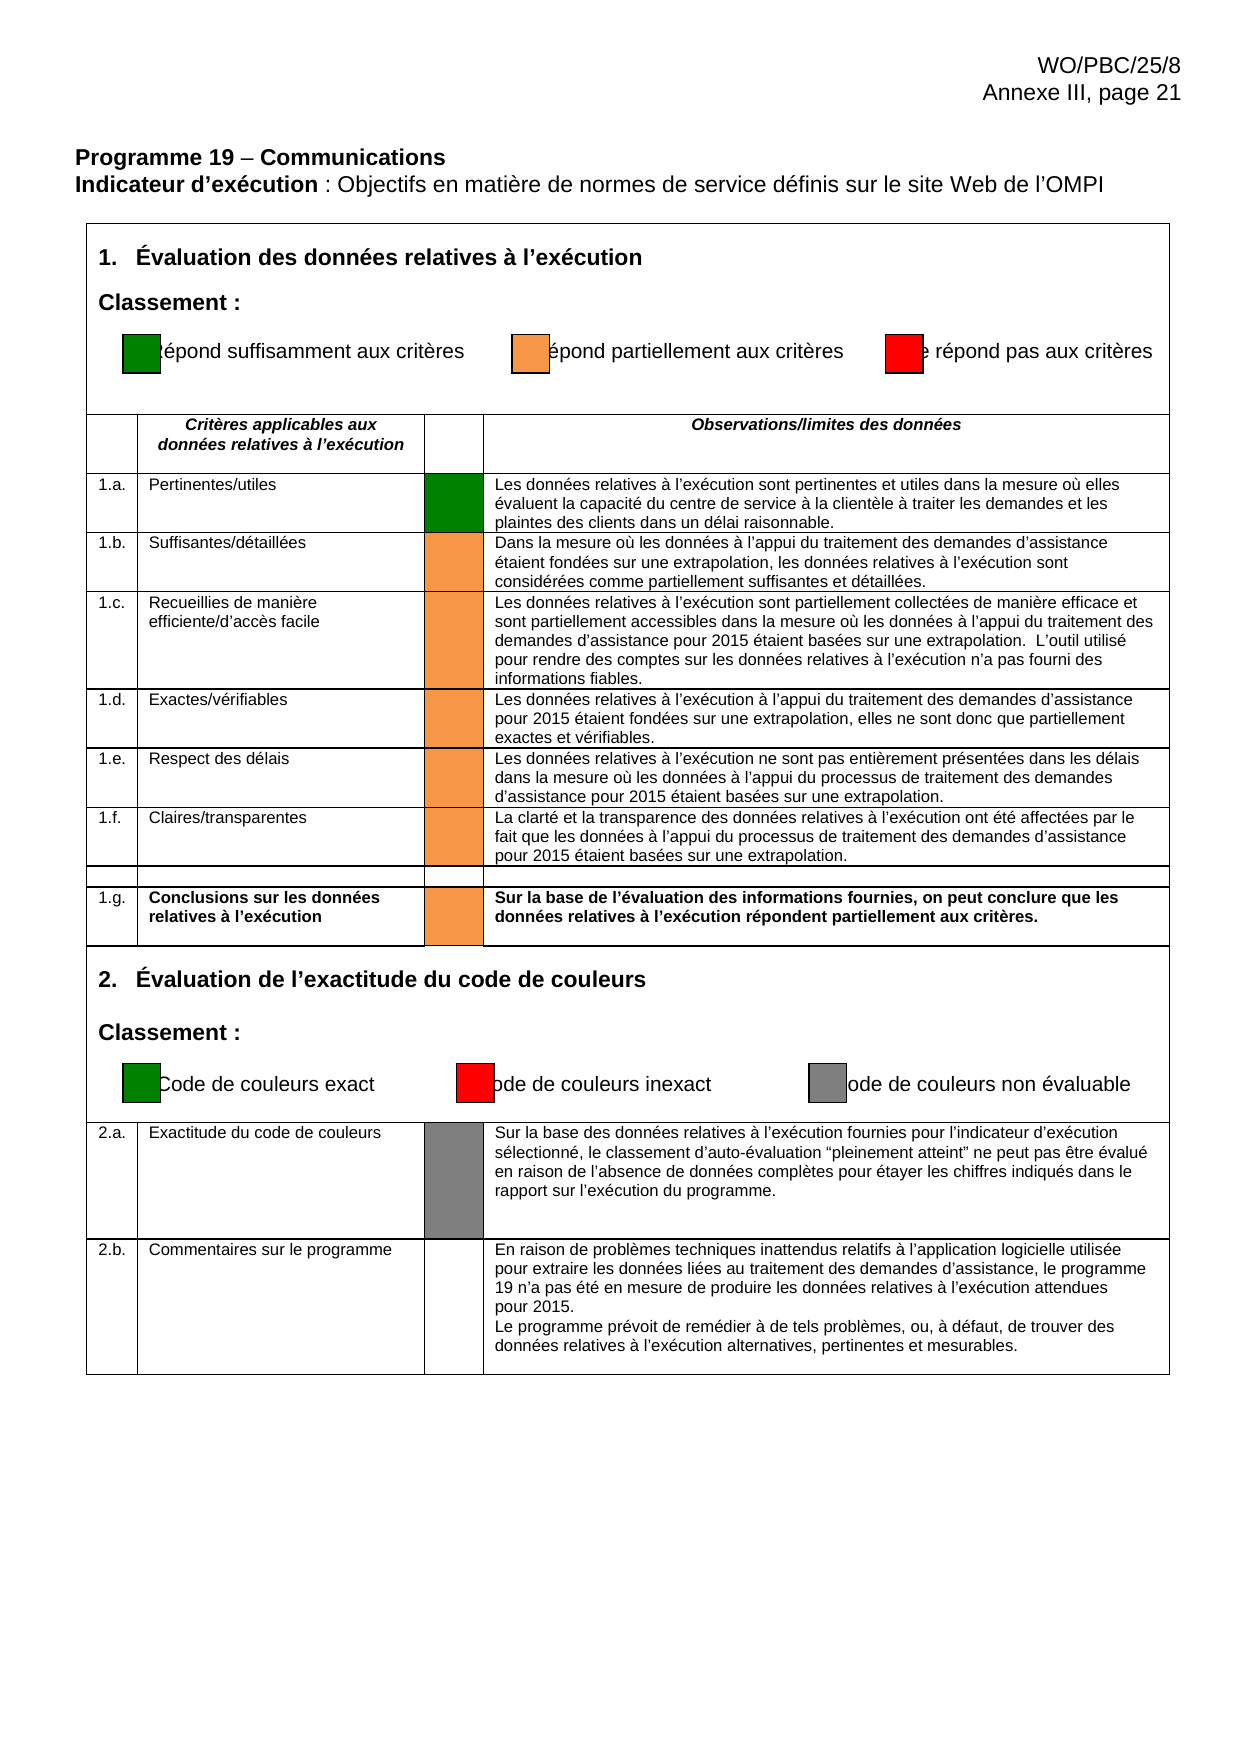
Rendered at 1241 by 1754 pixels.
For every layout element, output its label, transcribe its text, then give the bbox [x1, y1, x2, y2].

table_cell Dans la mesure où les données à l’appui du traitement des demandes d’assistance étaient fondées sur une extrapolation, les données relatives à l’exécution sont considérées comme partiellement suffisantes et détaillées. [484, 533, 1169, 591]
table_cell Sur la base de l‏’‎évaluation des informations fournies, on peut conclure que les données relatives à l‏’‎exécution répondent partiellement aux critères. [484, 888, 1169, 945]
table_cell [425, 888, 483, 945]
table_cell Sur la base des données relatives à l’exécution fournies pour l’indicateur d’exécution sélectionné, le classement d’auto-évaluation “pleinement atteint” ne peut pas être évalué en raison de l’absence de données complètes pour étayer les chiffres indiqués dans le rapport sur l’exécution du programme. [484, 1123, 1169, 1238]
table_cell [87, 867, 137, 886]
table_cell [138, 867, 424, 886]
table_cell La clarté et la transparence des données relatives à l’exécution ont été affectées par le fait que les données à l’appui du processus de traitement des demandes d’assistance pour 2015 étaient basées sur une extrapolation. [484, 808, 1169, 865]
table_cell [87, 533, 137, 591]
table_cell Observations/limites des données [484, 415, 1169, 473]
table_cell [425, 690, 483, 747]
table_cell Claires/transparentes [138, 808, 424, 865]
table_cell Respect des délais [138, 749, 424, 806]
table_cell Les données relatives à l’exécution sont pertinentes et utiles dans la mesure où elles évaluent la capacité du centre de service à la clientèle à traiter les demandes et les plaintes des clients dans un délai raisonnable. [484, 474, 1169, 532]
table_cell [87, 1123, 137, 1238]
table_cell [425, 592, 483, 688]
table_cell [87, 888, 137, 945]
text Indicateur d’exécution : Objectifs en matière de normes de service définis sur le site Web de l’OMPI [75, 171, 1181, 197]
table_cell [425, 533, 483, 591]
table_cell [87, 474, 137, 532]
table_cell En raison de problèmes techniques inattendus relatifs à l’application logicielle utilisée pour extraire les données liées au traitement des demandes d’assistance, le programme 19 n’a pas été en mesure de produire les données relatives à l’exécution attendues pour 2015. Le programme prévoit de remédier à de tels problèmes, ou, à défaut, de trouver des données relatives à l’exécution alternatives, pertinentes et mesurables. [484, 1240, 1169, 1374]
table_cell Exactes/vérifiables [138, 690, 424, 747]
table_cell [425, 1123, 483, 1238]
table_cell Les données relatives à l’exécution à l’appui du traitement des demandes d’assistance pour 2015 étaient fondées sur une extrapolation, elles ne sont donc que partiellement exactes et vérifiables. [484, 690, 1169, 747]
table_cell Les données relatives à l’exécution ne sont pas entièrement présentées dans les délais dans la mesure où les données à l’appui du processus de traitement des demandes d’assistance pour 2015 étaient basées sur une extrapolation. [484, 749, 1169, 806]
table_cell [425, 474, 483, 532]
table_cell Recueillies de manière efficiente/d’accès facile [138, 592, 424, 688]
table_cell Commentaires sur le programme [138, 1240, 424, 1374]
table_header Évaluation des données relatives à l’exécution Classement : Répond suffisamment aux critères Répond partiellement aux critères Ne répond pas aux critères [87, 224, 1169, 414]
table_cell [425, 867, 483, 886]
table_cell 2.b. [87, 1240, 137, 1374]
table_cell Critères applicables aux données relatives à l‏’‎exécution [138, 415, 424, 473]
table_cell [425, 1240, 483, 1374]
table_cell [87, 749, 137, 806]
table_cell [425, 749, 483, 806]
table_cell [87, 592, 137, 688]
table_cell Suffisantes/détaillées [138, 533, 424, 591]
table_cell [425, 808, 483, 865]
table_cell [87, 415, 137, 473]
table_cell Les données relatives à l’exécution sont partiellement collectées de manière efficace et sont partiellement accessibles dans la mesure où les données à l’appui du traitement des demandes d’assistance pour 2015 étaient basées sur une extrapolation. L’outil utilisé pour rendre des comptes sur les données relatives à l’exécution n’a pas fourni des informations fiables. [484, 592, 1169, 688]
table_cell Conclusions sur les données relatives à l‏’‎exécution [138, 888, 424, 945]
text Programme 19 ‏– ‎Communications [75, 144, 1181, 171]
table_cell [484, 867, 1169, 886]
table_cell [87, 690, 137, 747]
table_cell Exactitude du code de couleurs [138, 1123, 424, 1238]
table_cell [425, 415, 483, 473]
table_cell [87, 808, 137, 865]
table_cell Évaluation de l‏’‎exactitude du code de couleurs Classement : Code de couleurs exact Code de couleurs inexact Code de couleurs non évaluable [87, 946, 1169, 1122]
table_cell Pertinentes/utiles [138, 474, 424, 532]
